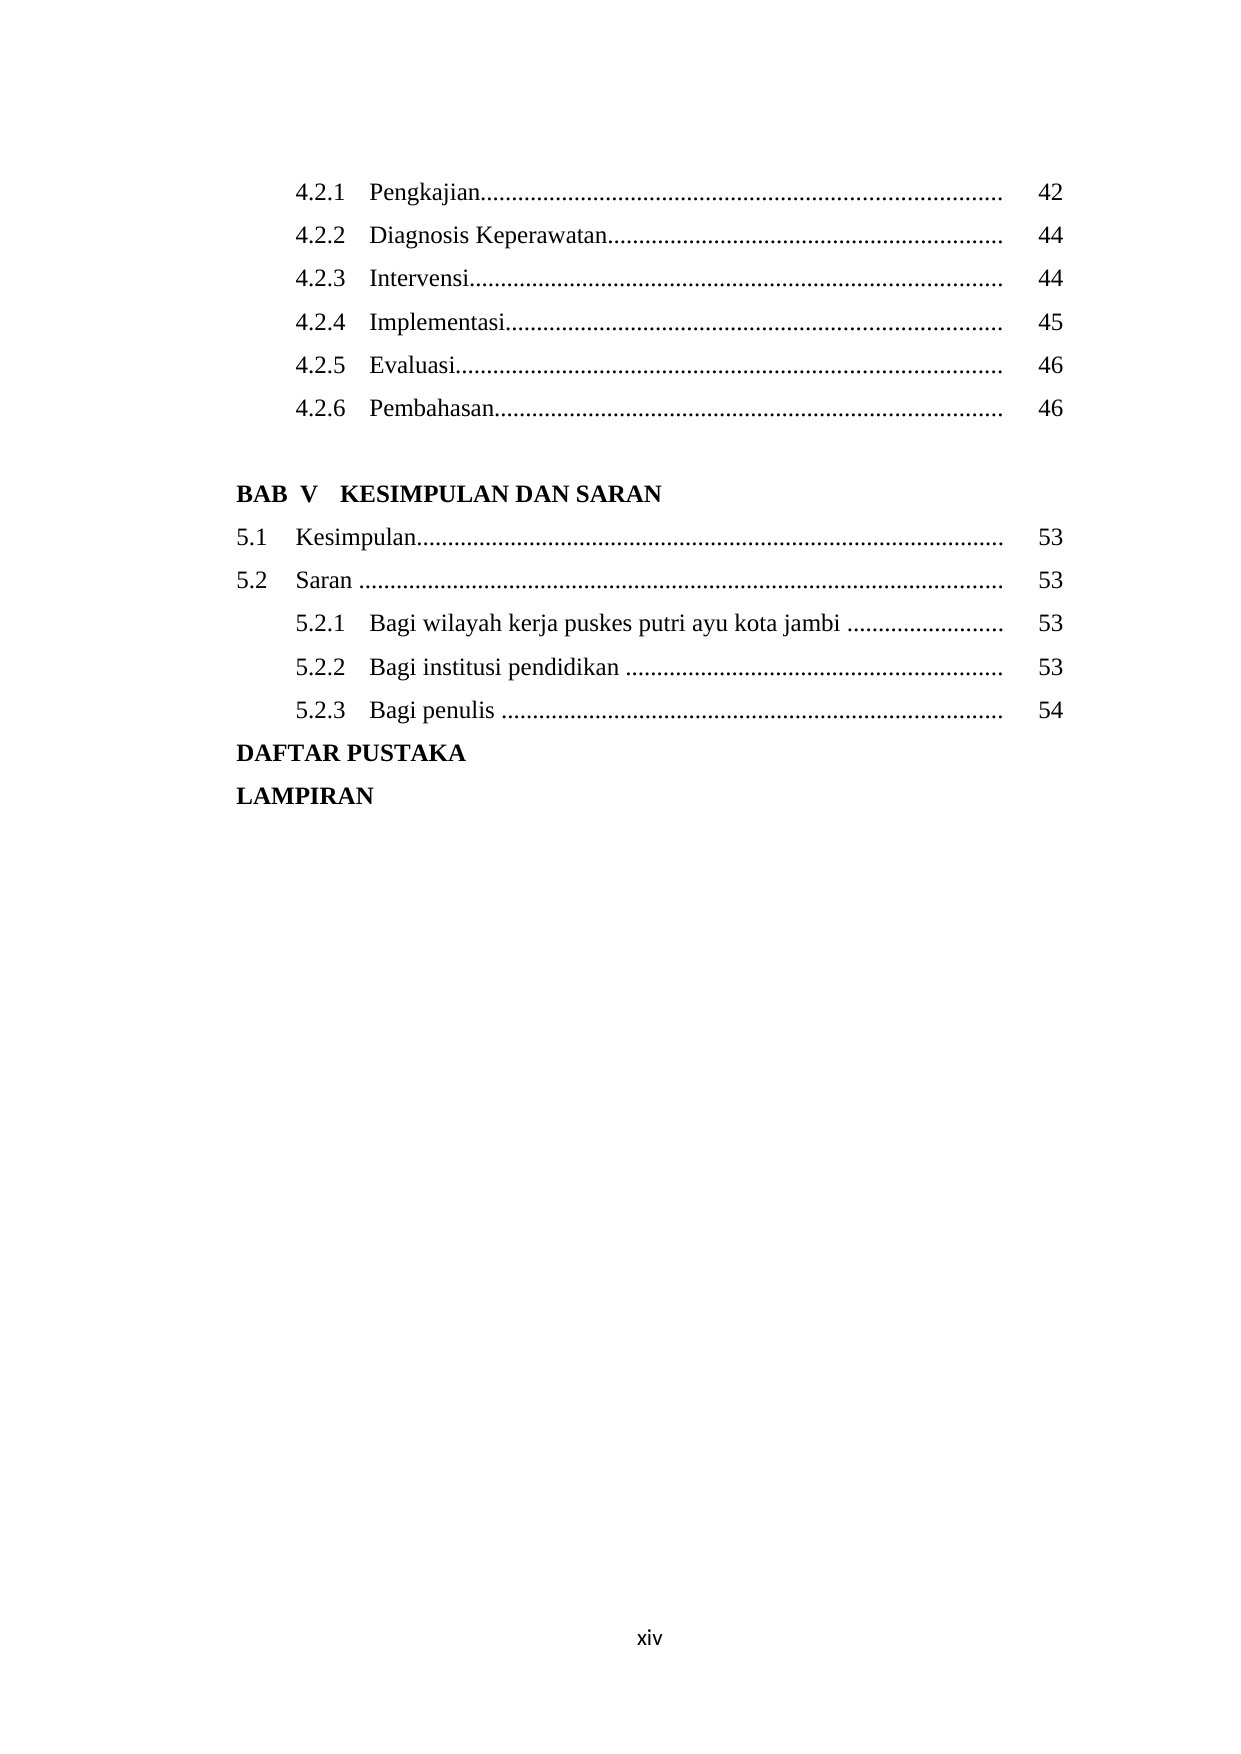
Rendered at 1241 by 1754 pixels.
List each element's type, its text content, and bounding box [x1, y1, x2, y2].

text DAFTAR PUSTAKA [236, 738, 1063, 767]
text 5.2.3 Bagi penulis 54 [295, 695, 1063, 723]
text 4.2.4 Implementasi 45 [295, 307, 1063, 335]
text 5.2 Saran 53 [236, 565, 1063, 594]
text 4.2.1 Pengkajian 42 [295, 177, 1063, 206]
text 5.2.1 Bagi wilayah kerja puskes putri ayu kota jambi 53 [295, 608, 1063, 637]
text 5.2.2 Bagi institusi pendidikan 53 [295, 652, 1063, 680]
text 5.1 Kesimpulan 53 [236, 522, 1063, 551]
text 4.2.3 Intervensi 44 [295, 263, 1063, 292]
text LAMPIRAN [236, 781, 1063, 810]
text BAB V KESIMPULAN DAN SARAN [236, 479, 1063, 508]
text 4.2.2 Diagnosis Keperawatan 44 [295, 220, 1063, 249]
text 4.2.6 Pembahasan 46 [295, 393, 1063, 422]
text 4.2.5 Evaluasi 46 [295, 350, 1063, 378]
